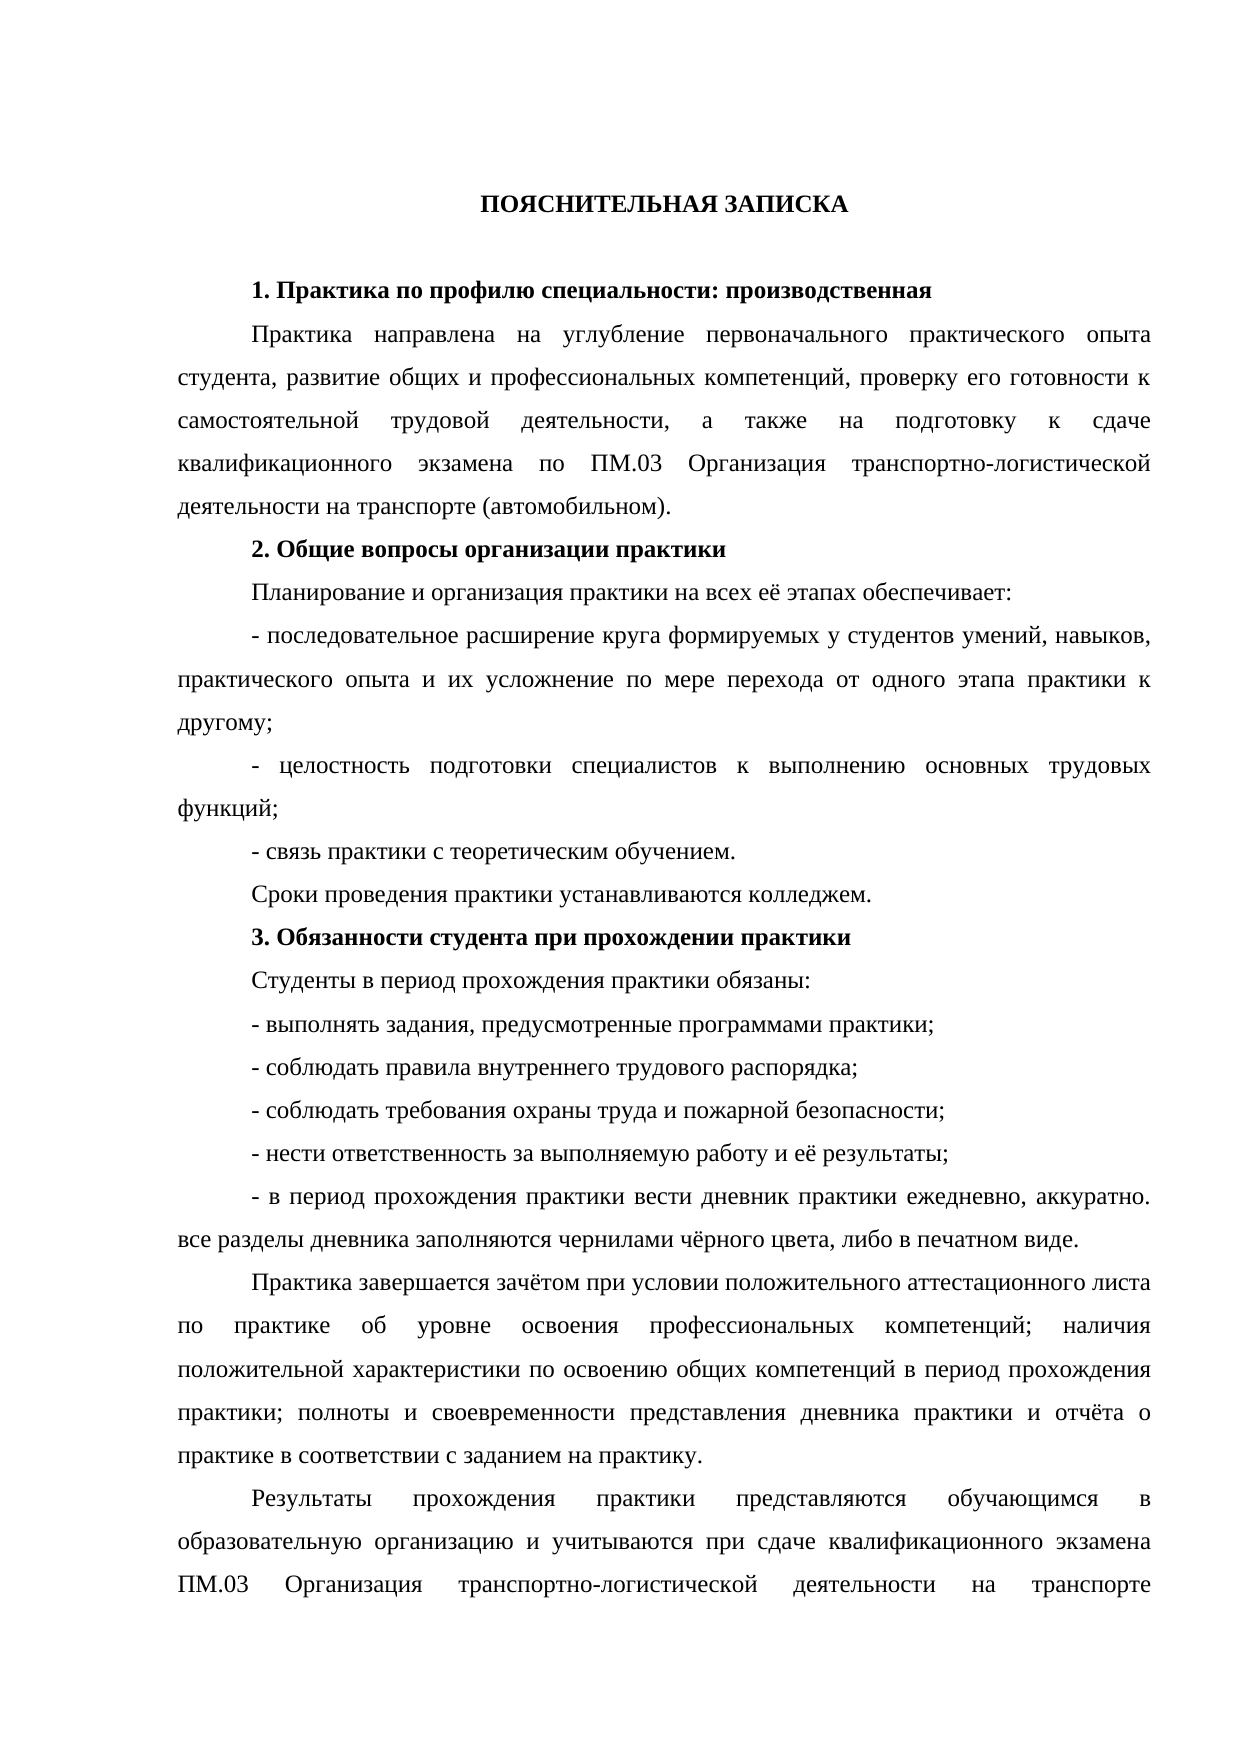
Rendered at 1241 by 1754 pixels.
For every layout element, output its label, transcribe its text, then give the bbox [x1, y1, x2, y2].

text - нести ответственность за выполняемую работу и её результаты; [177, 1138, 1152, 1167]
text ПОЯСНИТЕЛЬНАЯ ЗАПИСКА [177, 189, 1152, 218]
text 2. Общие вопросы организации практики [177, 534, 1152, 563]
text - соблюдать правила внутреннего трудового распорядка; [177, 1052, 1152, 1081]
text 1. Практика по профилю специальности: производственная [177, 276, 1152, 304]
text - последовательное расширение круга формируемых у студентов умений, навыков, практического опыта и их усложнение по мере перехода от одного этапа практики к другому; [177, 621, 1152, 736]
text Сроки проведения практики устанавливаются колледжем. [177, 879, 1152, 908]
text Студенты в период прохождения практики обязаны: [177, 966, 1152, 994]
text - выполнять задания, предусмотренные программами практики; [177, 1009, 1152, 1037]
text Планирование и организация практики на всех её этапах обеспечивает: [177, 577, 1152, 606]
text - целостность подготовки специалистов к выполнению основных трудовых функций; [177, 750, 1152, 822]
text - в период прохождения практики вести дневник практики ежедневно, аккуратно. все разделы дневника заполняются чернилами чёрного цвета, либо в печатном виде. [177, 1181, 1152, 1253]
text - соблюдать требования охраны труда и пожарной безопасности; [177, 1095, 1152, 1124]
text Практика направлена на углубление первоначального практического опыта студента, развитие общих и профессиональных компетенций, проверку его готовности к самостоятельной трудовой деятельности, а также на подготовку к сдаче квалификационного экзамена по ПМ.03 Организация транспортно-логистической деятельности на транспорте (автомобильном). [177, 319, 1152, 520]
text Практика завершается зачётом при условии положительного аттестационного листа по практике об уровне освоения профессиональных компетенций; наличия положительной характеристики по освоению общих компетенций в период прохождения практики; полноты и своевременности представления дневника практики и отчёта о практике в соответствии с заданием на практику. [177, 1267, 1152, 1469]
text 3. Обязанности студента при прохождении практики [177, 922, 1152, 951]
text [177, 1483, 1152, 1598]
text - связь практики с теоретическим обучением. [177, 836, 1152, 865]
